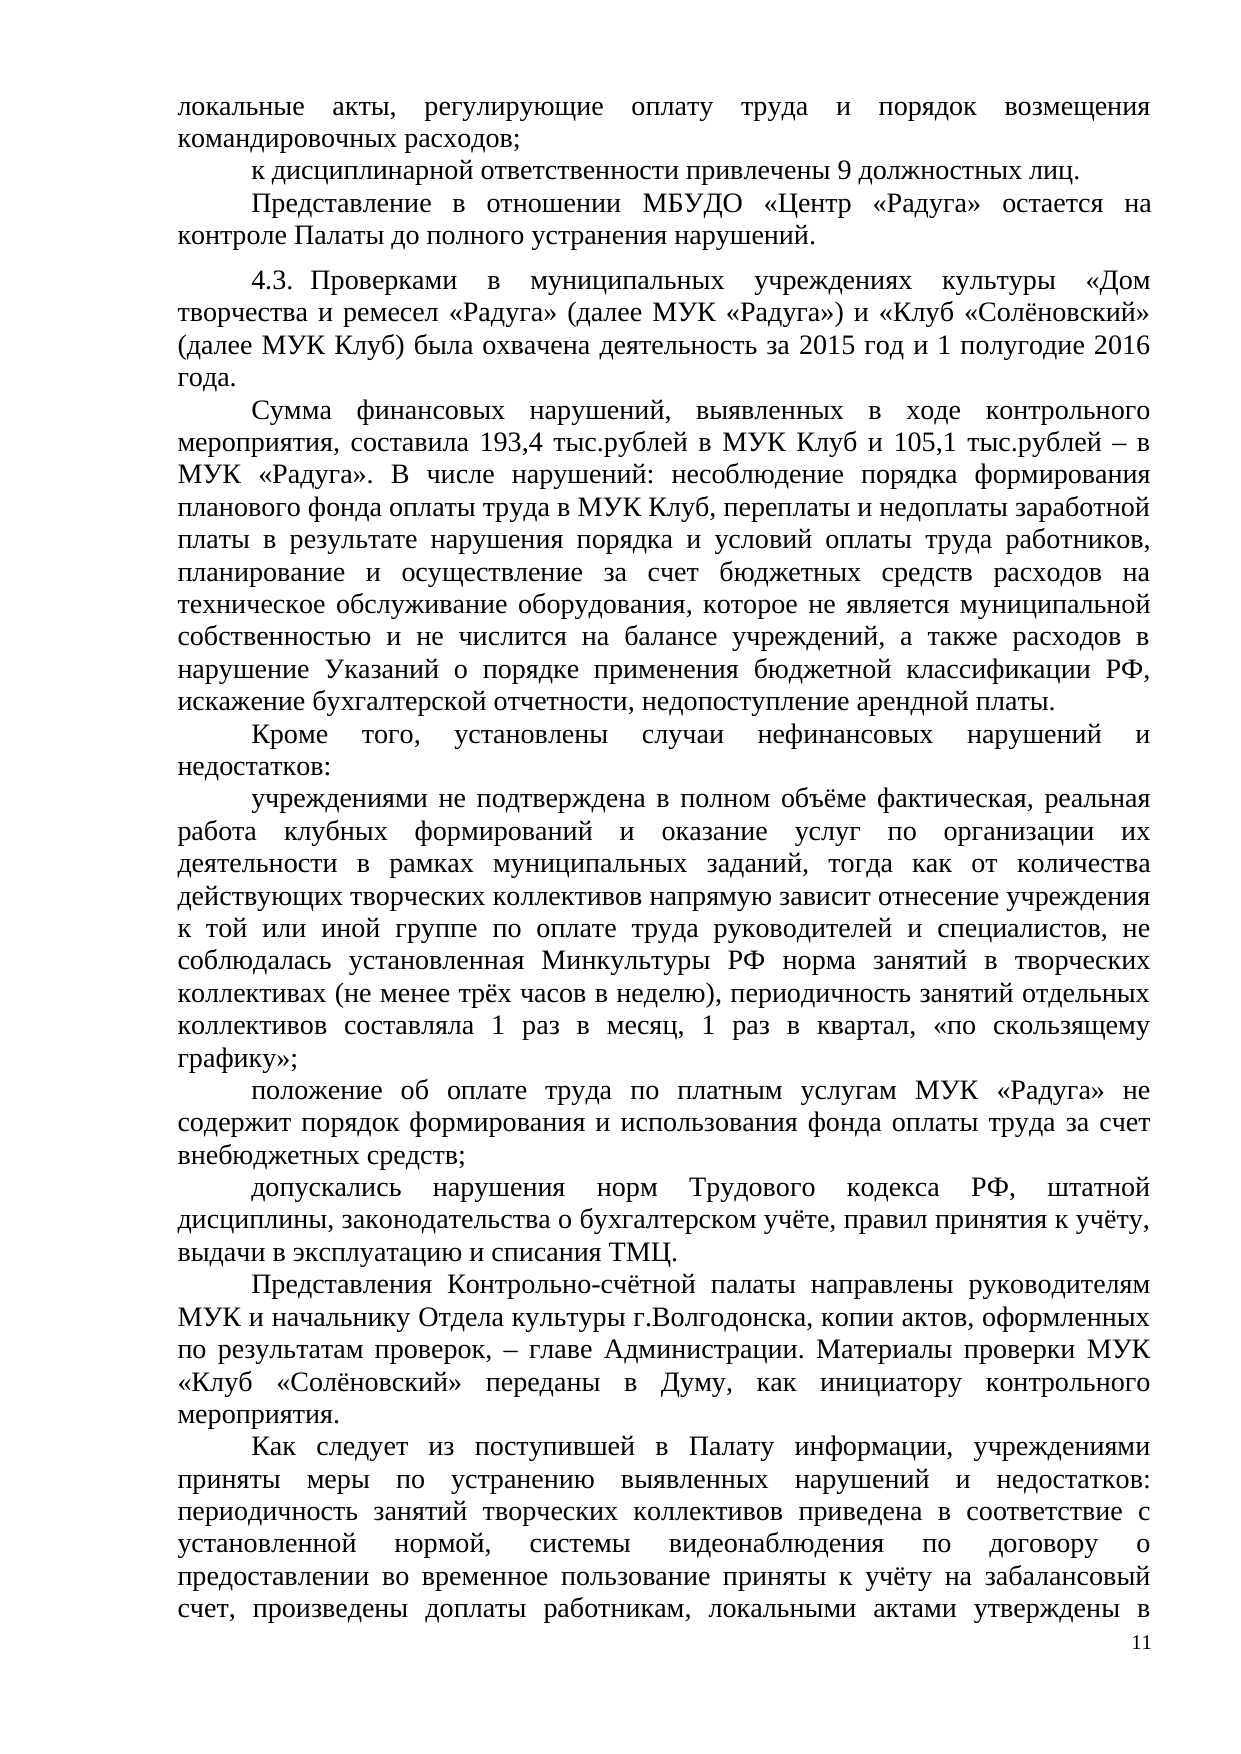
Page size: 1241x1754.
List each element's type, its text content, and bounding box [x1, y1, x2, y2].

text Сумма финансовых нарушений, выявленных в ходе контрольного мероприятия, составила 193,4 тыс.рублей в МУК Клуб и 105,1 тыс.рублей – в МУК «Радуга». В числе нарушений: несоблюдение порядка формирования планового фонда оплаты труда в МУК Клуб, переплаты и недоплаты заработной платы в результате нарушения порядка и условий оплаты труда работников, планирование и осуществление за счет бюджетных средств расходов на техническое обслуживание оборудования, которое не является муниципальной собственностью и не числится на балансе учреждений, а также расходов в нарушение Указаний о порядке применения бюджетной классификации РФ, искажение бухгалтерской отчетности, недопоступление арендной платы. [177, 393, 1152, 717]
text Кроме того, установлены случаи нефинансовых нарушений и недостатков: [177, 717, 1152, 781]
text к дисциплинарной ответственности привлечены 9 должностных лиц. [177, 153, 1152, 186]
text Представление в отношении МБУДО «Центр «Радуга» остается на контроле Палаты до полного устранения нарушений. [177, 186, 1152, 251]
text учреждениями не подтверждена в полном объёме фактическая, реальная работа клубных формирований и оказание услуг по организации их деятельности в рамках муниципальных заданий, тогда как от количества действующих творческих коллективов напрямую зависит отнесение учреждения к той или иной группе по оплате труда руководителей и специалистов, не соблюдалась установленная Минкультуры РФ норма занятий в творческих коллективах (не менее трёх часов в неделю), периодичность занятий отдельных коллективов составляла 1 раз в месяц, 1 раз в квартал, «по скользящему графику»; [177, 781, 1152, 1073]
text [177, 1429, 1152, 1624]
list Проверками в муниципальных учреждениях культуры «Дом творчества и ремесел «Радуга» (далее МУК «Радуга») и «Клуб «Солёновский» (далее МУК Клуб) была охвачена деятельность за 2015 год и 1 полугодие 2016 года. [177, 263, 1152, 393]
text допускались нарушения норм Трудового кодекса РФ, штатной дисциплины, законодательства о бухгалтерском учёте, правил принятия к учёту, выдачи в эксплуатацию и списания ТМЦ. [177, 1170, 1152, 1267]
text Представления Контрольно-счётной палаты направлены руководителям МУК и начальнику Отдела культуры г.Волгодонска, копии актов, оформленных по результатам проверок, – главе Администрации. Материалы проверки МУК «Клуб «Солёновский» переданы в Думу, как инициатору контрольного мероприятия. [177, 1267, 1152, 1429]
text положение об оплате труда по платным услугам МУК «Радуга» не содержит порядок формирования и использования фонда оплаты труда за счет внебюджетных средств; [177, 1073, 1152, 1170]
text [177, 89, 1152, 153]
